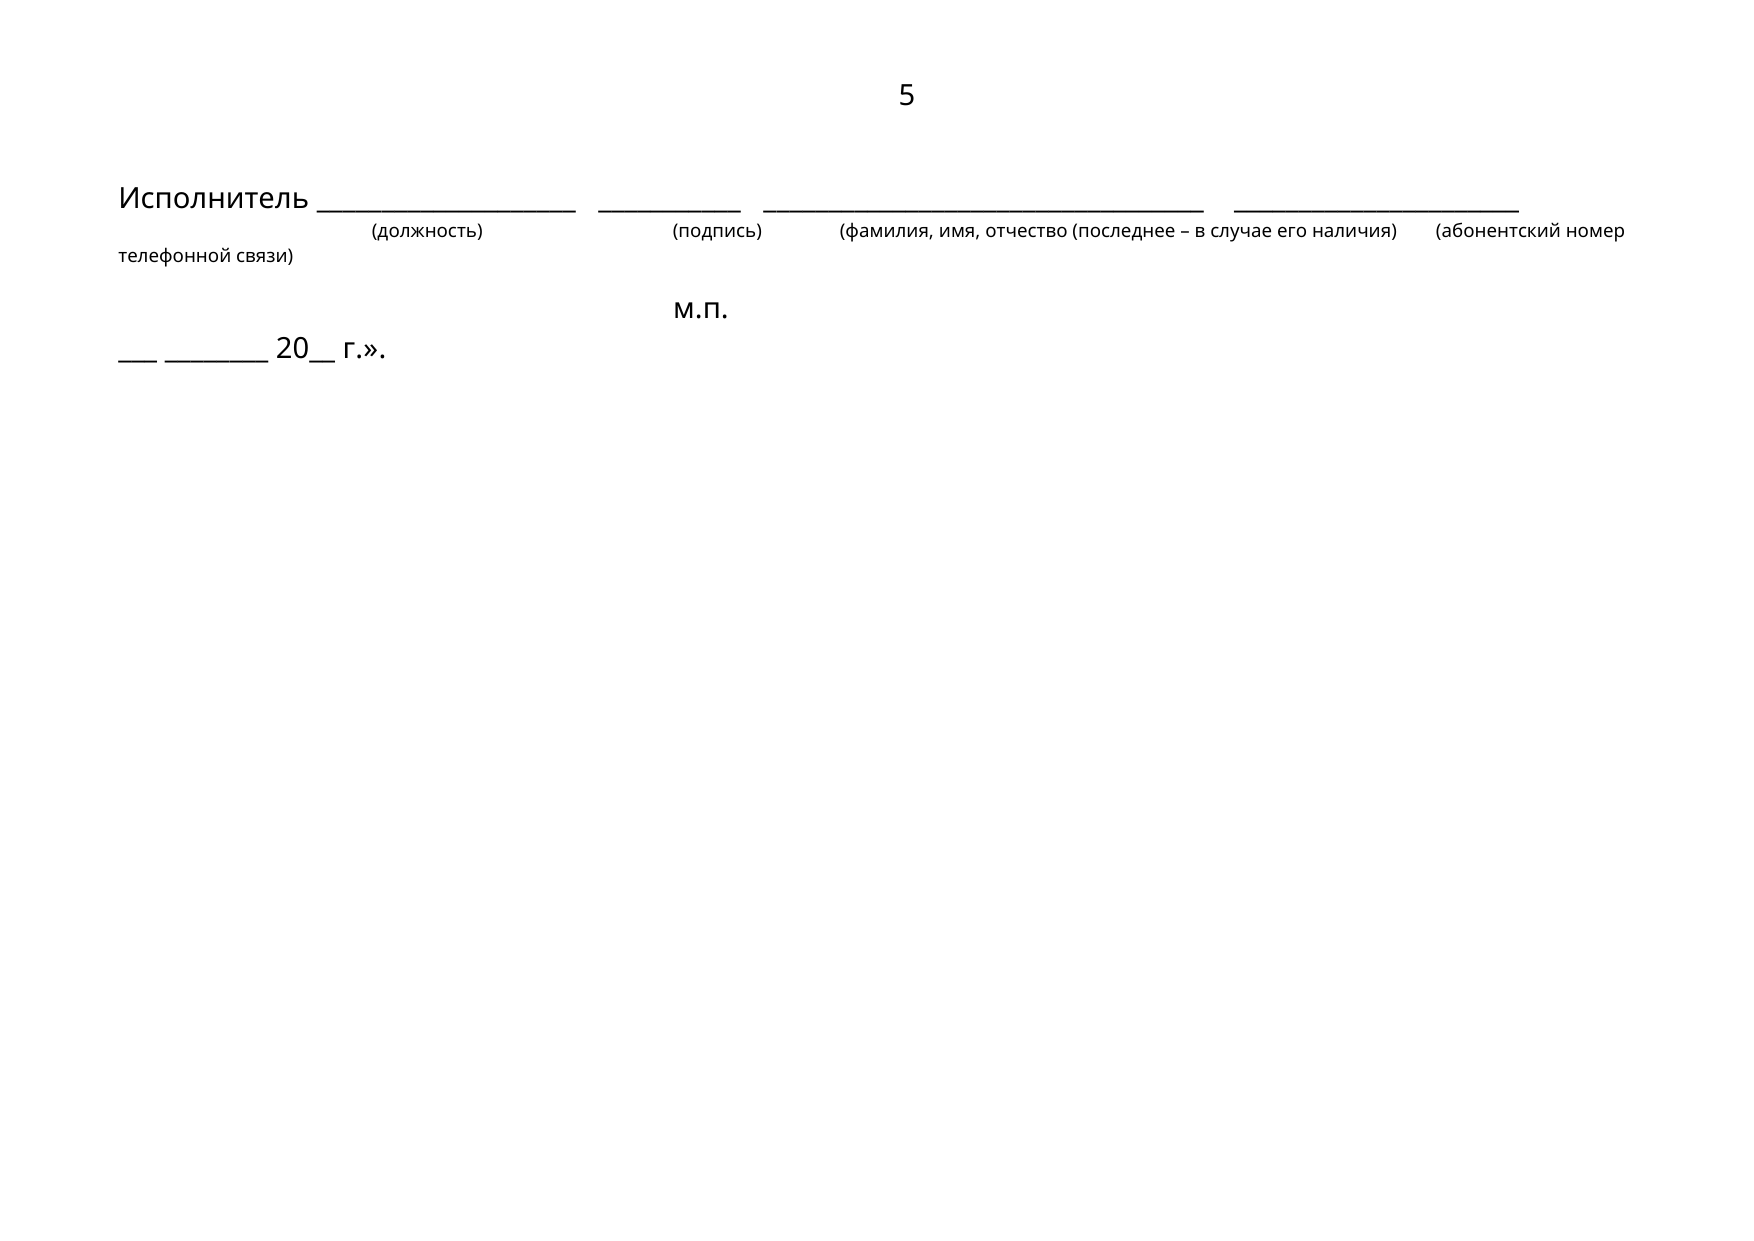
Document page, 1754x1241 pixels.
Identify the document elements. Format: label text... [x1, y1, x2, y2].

text м.п. [118, 288, 1695, 327]
text Исполнитель ____________________ ___________ __________________________________ ______________________ [118, 177, 1695, 217]
text ___ ________ 20__ г.». [118, 327, 1695, 367]
text (должность) (подпись) (фамилия, имя, отчество (последнее – в случае его наличия) (абонентский номер телефонной связи) [118, 217, 1695, 268]
